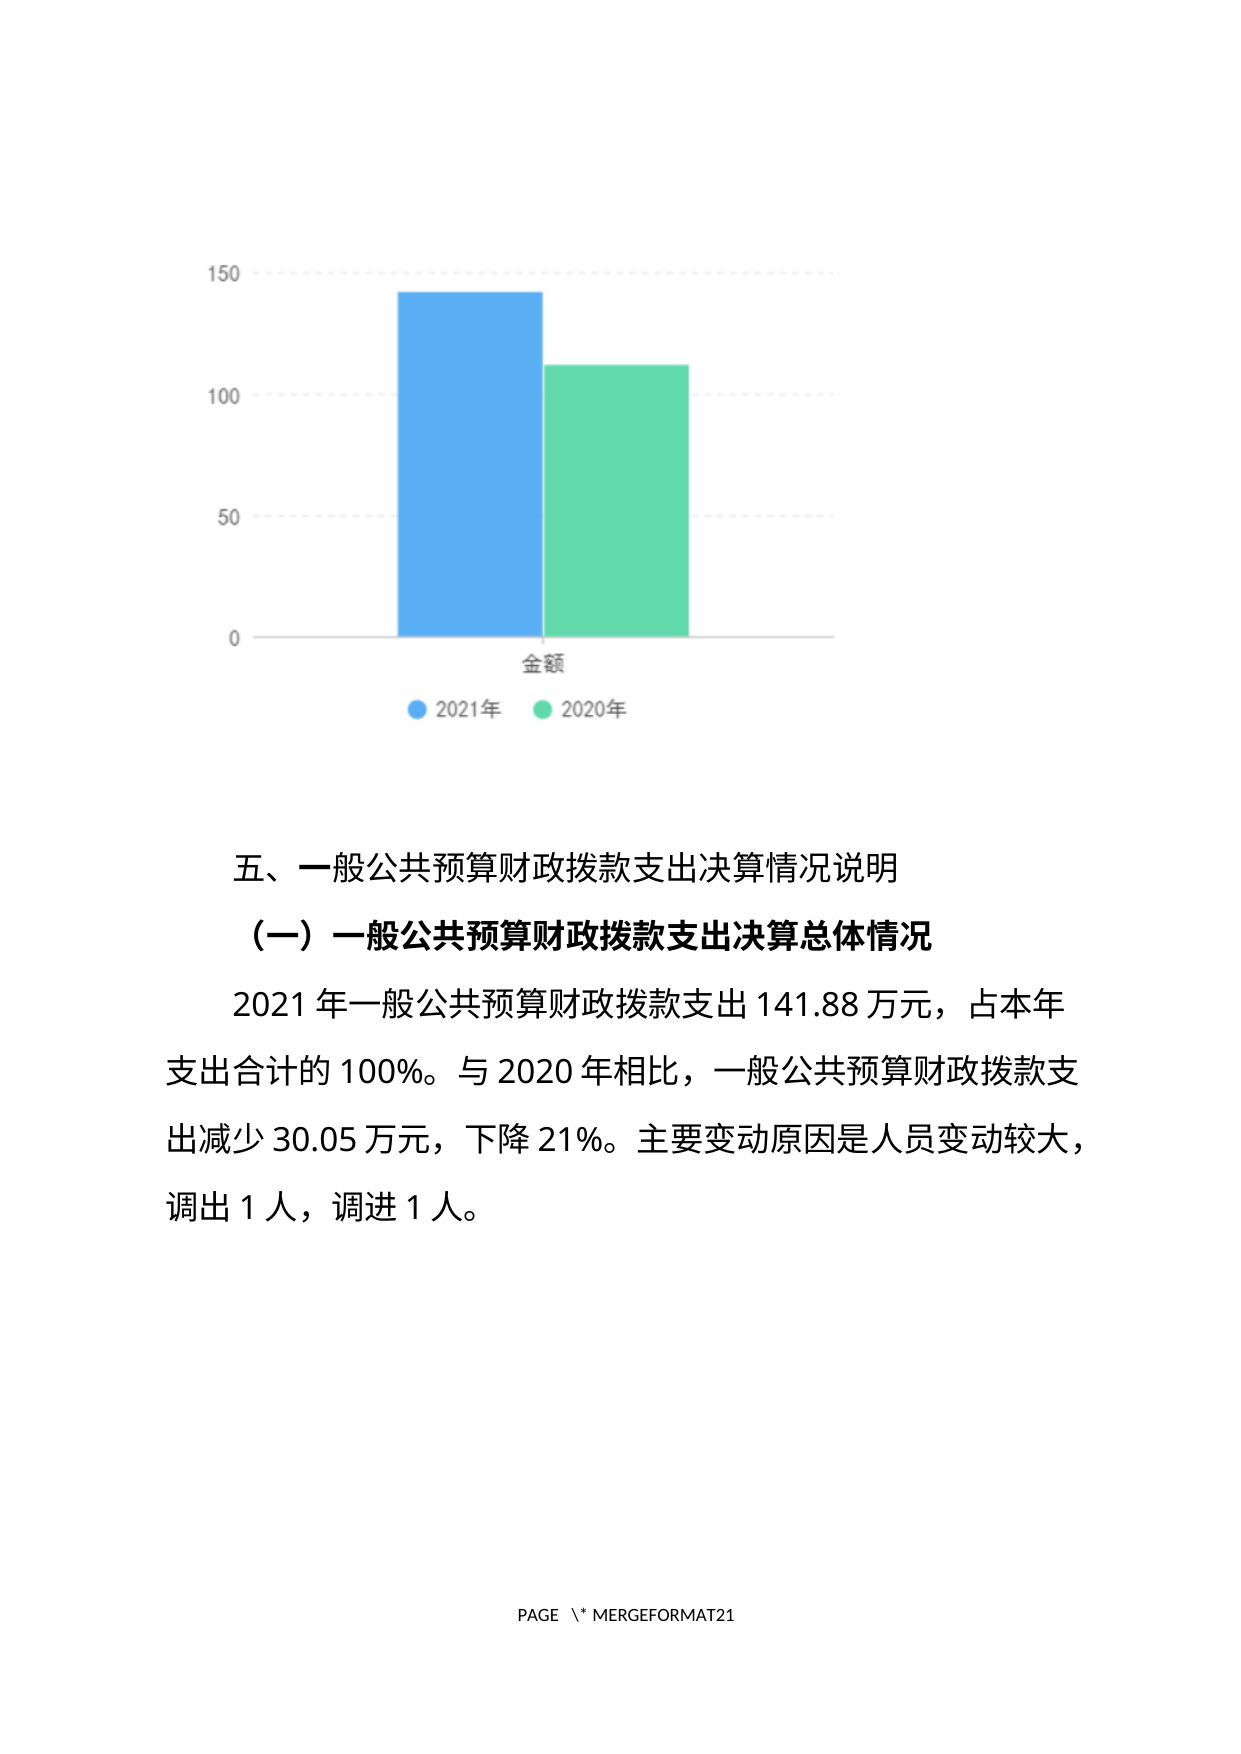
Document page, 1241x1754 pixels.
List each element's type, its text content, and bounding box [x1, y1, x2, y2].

subtitle 五、一般公共预算财政拨款支出决算情况说明 [165, 832, 1087, 900]
text （一）一般公共预算财政拨款支出决算总体情况 [165, 900, 1087, 968]
picture [165, 221, 871, 764]
text 2021年一般公共预算财政拨款支出141.88万元，占本年支出合计的100%。与2020年相比，一般公共预算财政拨款支出减少30.05万元，下降21%。主要变动原因是人员变动较大，调出1人，调进1人。 [165, 968, 1087, 1239]
